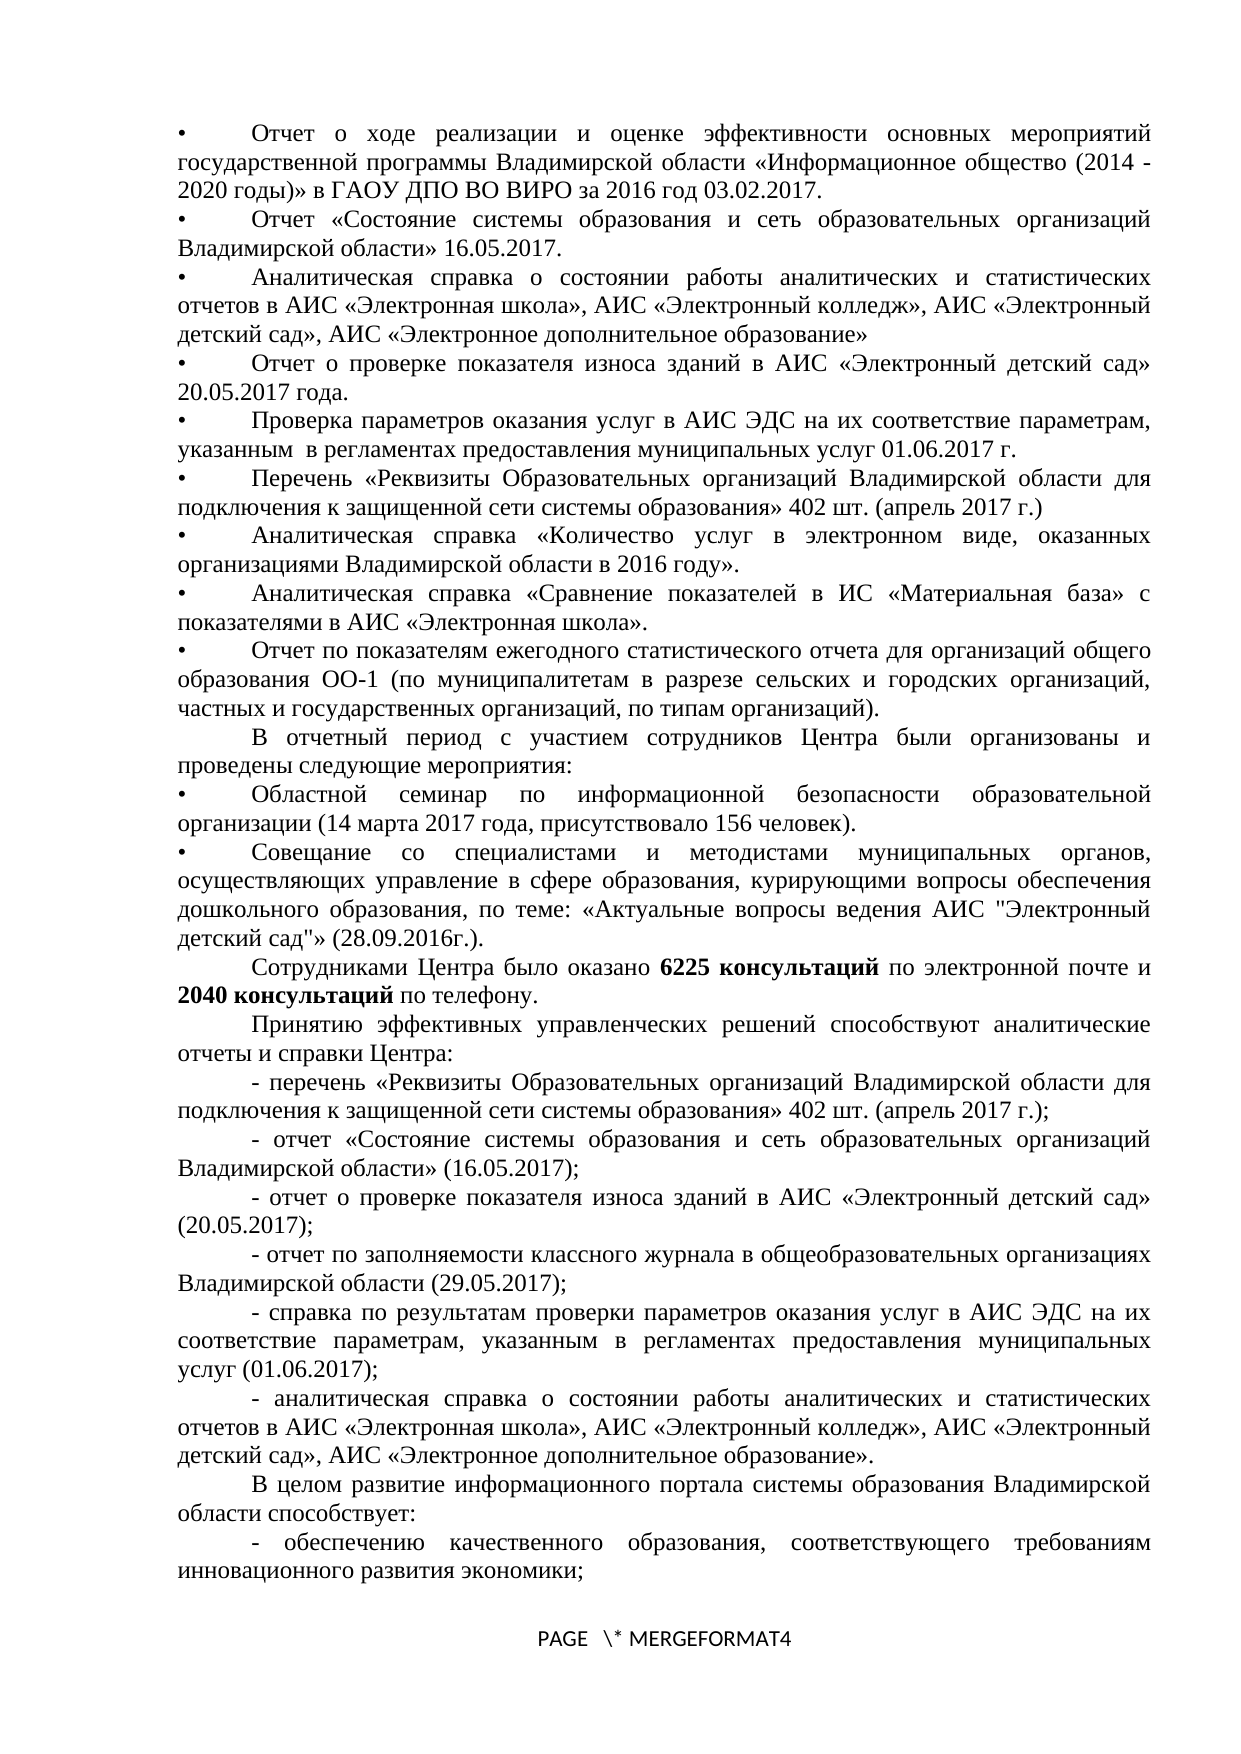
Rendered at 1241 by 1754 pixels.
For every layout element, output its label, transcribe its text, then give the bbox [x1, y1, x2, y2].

text - отчет «Состояние системы образования и сеть образовательных организаций Владимирской области» (16.05.2017); [177, 1124, 1152, 1182]
text - обеспечению качественного образования, соответствующего требованиям инновационного развития экономики; [177, 1527, 1152, 1584]
text • Отчет по показателям ежегодного статистического отчета для организаций общего образования ОО-1 (по муниципалитетам в разрезе сельских и городских организаций, частных и государственных организаций, по типам организаций). [177, 636, 1152, 722]
text - справка по результатам проверки параметров оказания услуг в АИС ЭДС на их соответствие параметрам, указанным в регламентах предоставления муниципальных услуг (01.06.2017); [177, 1297, 1152, 1383]
text - аналитическая справка о состоянии работы аналитических и статистических отчетов в АИС «Электронная школа», АИС «Электронный колледж», АИС «Электронный детский сад», АИС «Электронное дополнительное образование». [177, 1383, 1152, 1469]
text - перечень «Реквизиты Образовательных организаций Владимирской области для подключения к защищенной сети системы образования» 402 шт. (апрель 2017 г.); [177, 1067, 1152, 1124]
text • Совещание со специалистами и методистами муниципальных органов, осуществляющих управление в сфере образования, курирующими вопросы обеспечения дошкольного образования, по теме: «Актуальные вопросы ведения АИС "Электронный детский сад"» (28.09.2016г.). [177, 837, 1152, 952]
text В целом развитие информационного портала системы образования Владимирской области способствует: [177, 1469, 1152, 1527]
text • Отчет о проверке показателя износа зданий в АИС «Электронный детский сад» 20.05.2017 года. [177, 348, 1152, 406]
text Принятию эффективных управленческих решений способствуют аналитические отчеты и справки Центра: [177, 1009, 1152, 1067]
text - отчет о проверке показателя износа зданий в АИС «Электронный детский сад» (20.05.2017); [177, 1182, 1152, 1239]
text • Аналитическая справка «Количество услуг в электронном виде, оказанных организациями Владимирской области в 2016 году». [177, 521, 1152, 578]
text • Областной семинар по информационной безопасности образовательной организации (14 марта 2017 года, присутствовало 156 человек). [177, 779, 1152, 837]
text • Проверка параметров оказания услуг в АИС ЭДС на их соответствие параметрам, указанным в регламентах предоставления муниципальных услуг 01.06.2017 г. [177, 406, 1152, 463]
text - отчет по заполняемости классного журнала в общеобразовательных организациях Владимирской области (29.05.2017); [177, 1239, 1152, 1297]
text Сотрудниками Центра было оказано 6225 консультаций по электронной почте и 2040 консультаций по телефону. [177, 952, 1152, 1009]
text • Отчет о ходе реализации и оценке эффективности основных мероприятий государственной программы Владимирской области «Информационное общество (2014 - 2020 годы)» в ГАОУ ДПО ВО ВИРО за 2016 год 03.02.2017. [177, 118, 1152, 204]
text • Аналитическая справка о состоянии работы аналитических и статистических отчетов в АИС «Электронная школа», АИС «Электронный колледж», АИС «Электронный детский сад», АИС «Электронное дополнительное образование» [177, 262, 1152, 348]
text • Аналитическая справка «Сравнение показателей в ИС «Материальная база» с показателями в АИС «Электронная школа». [177, 578, 1152, 636]
text • Отчет «Состояние системы образования и сеть образовательных организаций Владимирской области» 16.05.2017. [177, 204, 1152, 262]
text • Перечень «Реквизиты Образовательных организаций Владимирской области для подключения к защищенной сети системы образования» 402 шт. (апрель 2017 г.) [177, 463, 1152, 521]
text В отчетный период с участием сотрудников Центра были организованы и проведены следующие мероприятия: [177, 722, 1152, 779]
